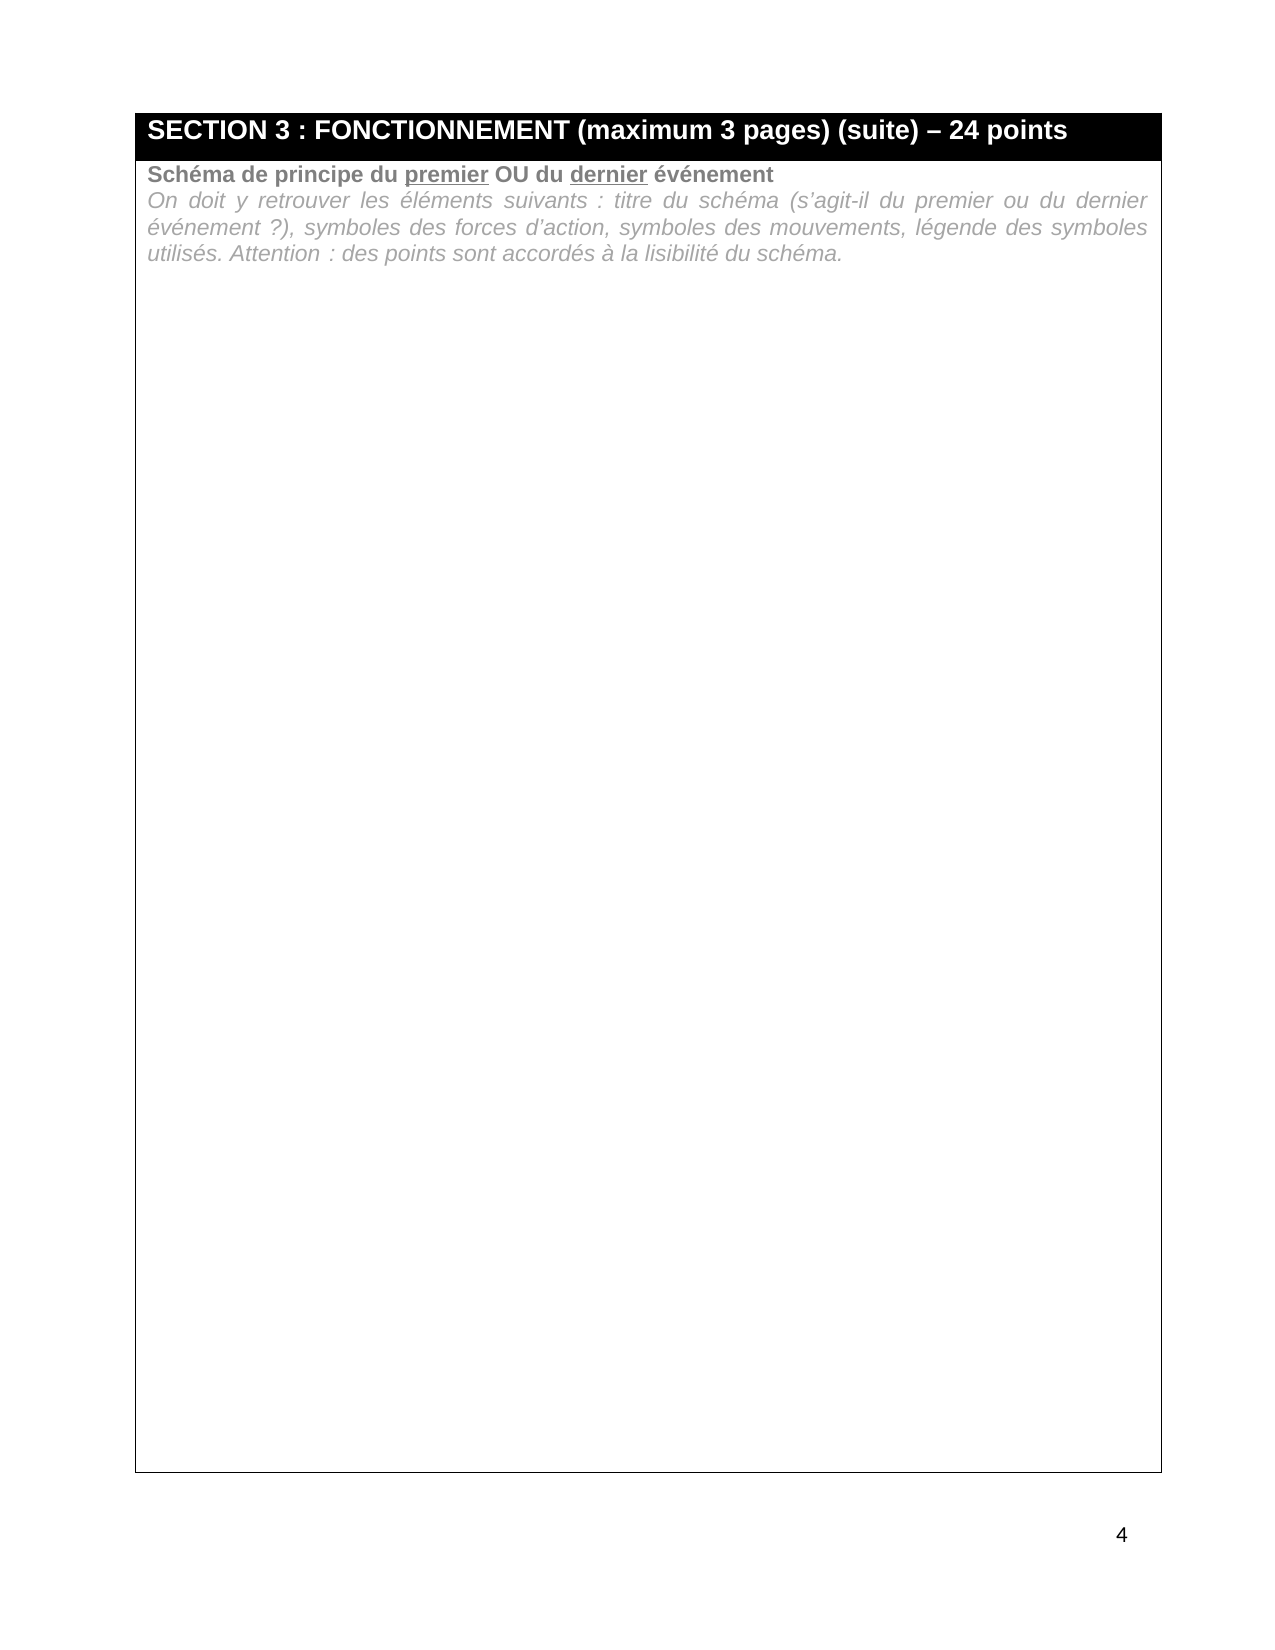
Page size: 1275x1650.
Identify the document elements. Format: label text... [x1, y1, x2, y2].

table_cell Schéma de principe du premier OU du dernier événement On doit y retrouver les éléments suivants : titre du schéma (s’agit-il du premier ou du dernier événement ?), symboles des forces d’action, symboles des mouvements, légende des symboles utilisés. Attention : des points sont accordés à la lisibilité du schéma. [136, 161, 1161, 1472]
table_header SECTION 3 : FONCTIONNEMENT (maximum 3 pages) (suite) – 24 points [136, 114, 1161, 160]
